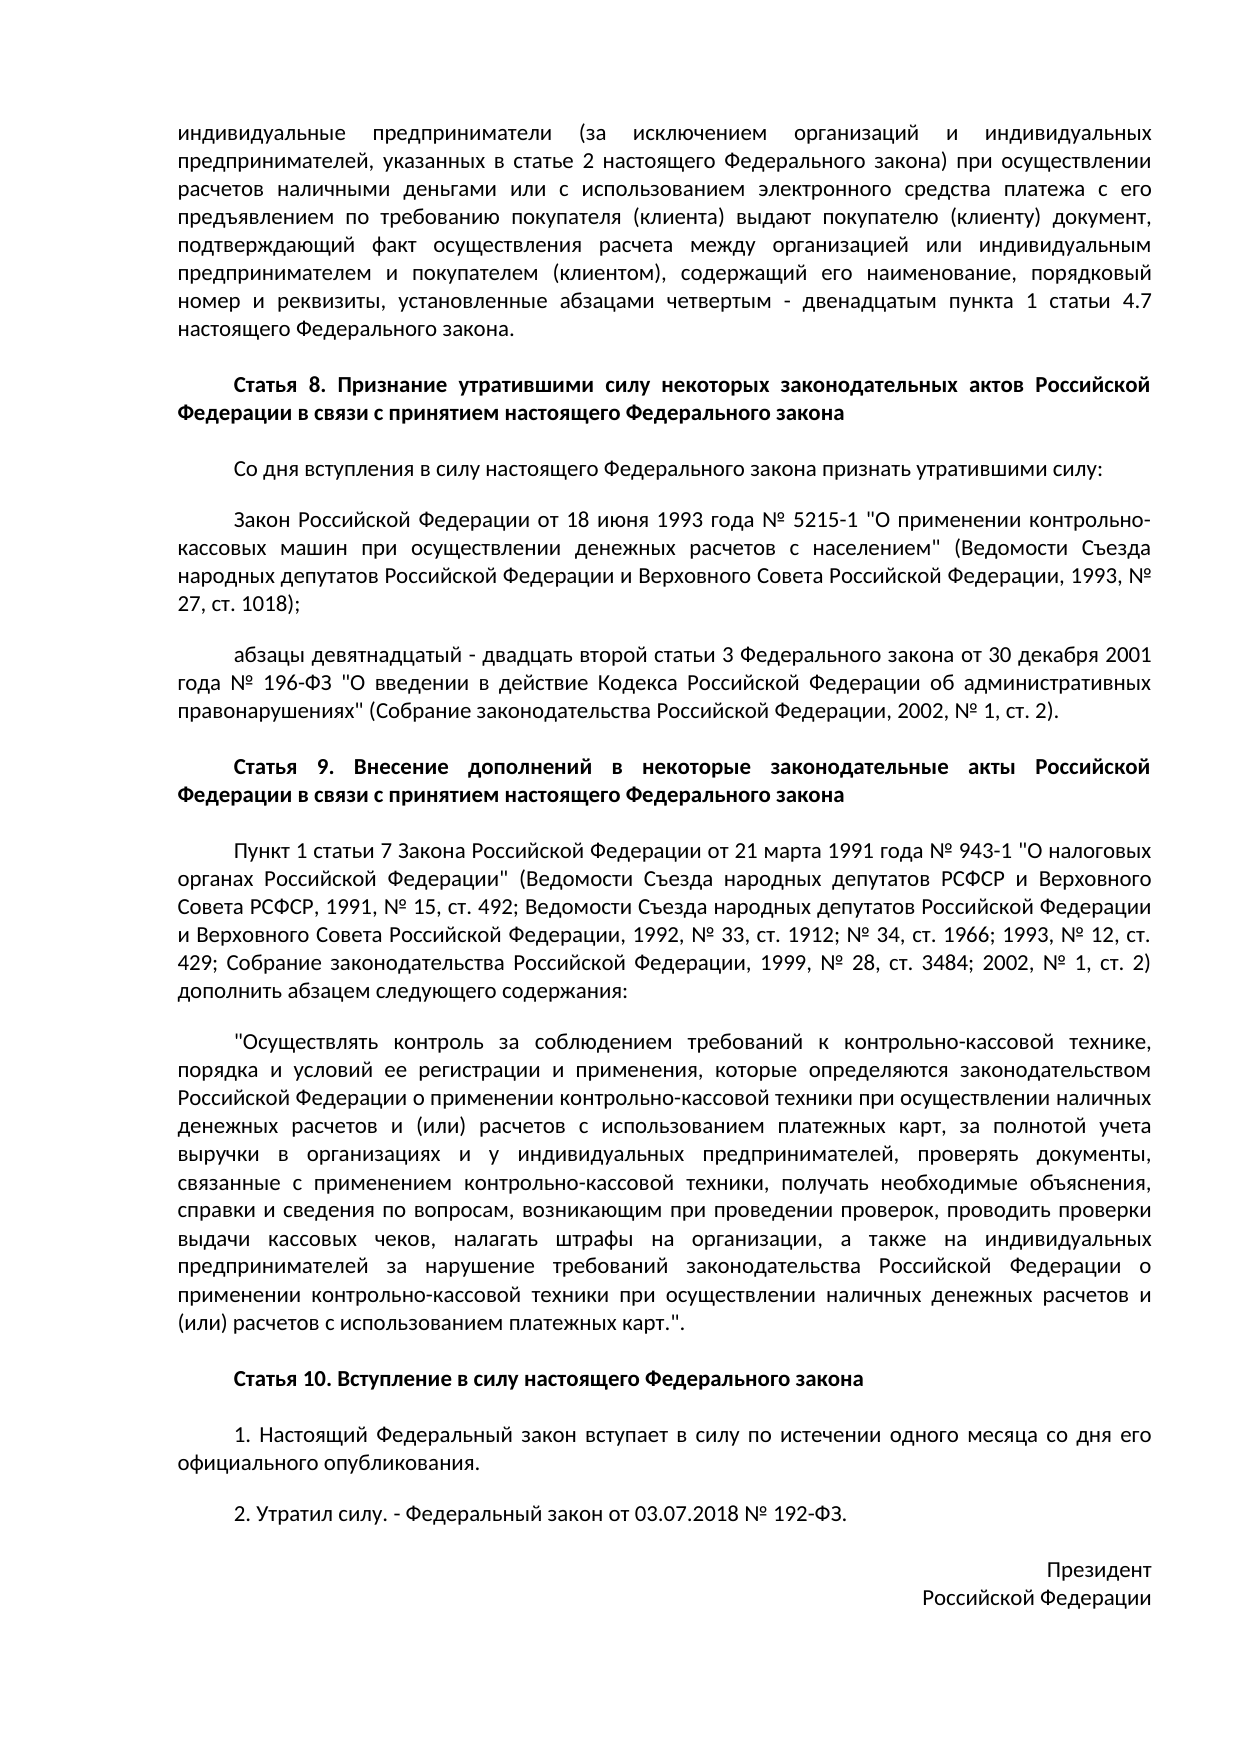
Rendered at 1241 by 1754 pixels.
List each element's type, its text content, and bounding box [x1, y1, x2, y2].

text Пункт 1 статьи 7 Закона Российской Федерации от 21 марта 1991 года № 943-1 "О налоговых органах Российской Федерации" (Ведомости Съезда народных депутатов РСФСР и Верховного Совета РСФСР, 1991, № 15, ст. 492; Ведомости Съезда народных депутатов Российской Федерации и Верховного Совета Российской Федерации, 1992, № 33, ст. 1912; № 34, ст. 1966; 1993, № 12, ст. 429; Собрание законодательства Российской Федерации, 1999, № 28, ст. 3484; 2002, № 1, ст. 2) дополнить абзацем следующего содержания: [177, 836, 1152, 1004]
text "Осуществлять контроль за соблюдением требований к контрольно-кассовой технике, порядка и условий ее регистрации и применения, которые определяются законодательством Российской Федерации о применении контрольно-кассовой техники при осуществлении наличных денежных расчетов и (или) расчетов с использованием платежных карт, за полнотой учета выручки в организациях и у индивидуальных предпринимателей, проверять документы, связанные с применением контрольно-кассовой техники, получать необходимые объяснения, справки и сведения по вопросам, возникающим при проведении проверок, проводить проверки выдачи кассовых чеков, налагать штрафы на организации, а также на индивидуальных предпринимателей за нарушение требований законодательства Российской Федерации о применении контрольно-кассовой техники при осуществлении наличных денежных расчетов и (или) расчетов с использованием платежных карт.". [177, 1027, 1152, 1336]
text Со дня вступления в силу настоящего Федерального закона признать утратившими силу: [177, 454, 1152, 482]
title Статья 8. Признание утратившими силу некоторых законодательных актов Российской Федерации в связи с принятием настоящего Федерального закона [177, 370, 1152, 426]
text 1. Настоящий Федеральный закон вступает в силу по истечении одного месяца со дня его официального опубликования. [177, 1420, 1152, 1476]
text 2. Утратил силу. - Федеральный закон от 03.07.2018 № 192-ФЗ. [177, 1499, 1152, 1527]
title Статья 9. Внесение дополнений в некоторые законодательные акты Российской Федерации в связи с принятием настоящего Федерального закона [177, 752, 1152, 808]
text Президент [177, 1555, 1152, 1583]
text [177, 118, 1152, 342]
title Статья 10. Вступление в силу настоящего Федерального закона [177, 1364, 1152, 1392]
text Закон Российской Федерации от 18 июня 1993 года № 5215-1 "О применении контрольно-кассовых машин при осуществлении денежных расчетов с населением" (Ведомости Съезда народных депутатов Российской Федерации и Верховного Совета Российской Федерации, 1993, № 27, ст. 1018); [177, 505, 1152, 617]
text абзацы девятнадцатый - двадцать второй статьи 3 Федерального закона от 30 декабря 2001 года № 196-ФЗ "О введении в действие Кодекса Российской Федерации об административных правонарушениях" (Собрание законодательства Российской Федерации, 2002, № 1, ст. 2). [177, 640, 1152, 724]
text Российской Федерации [177, 1583, 1152, 1611]
